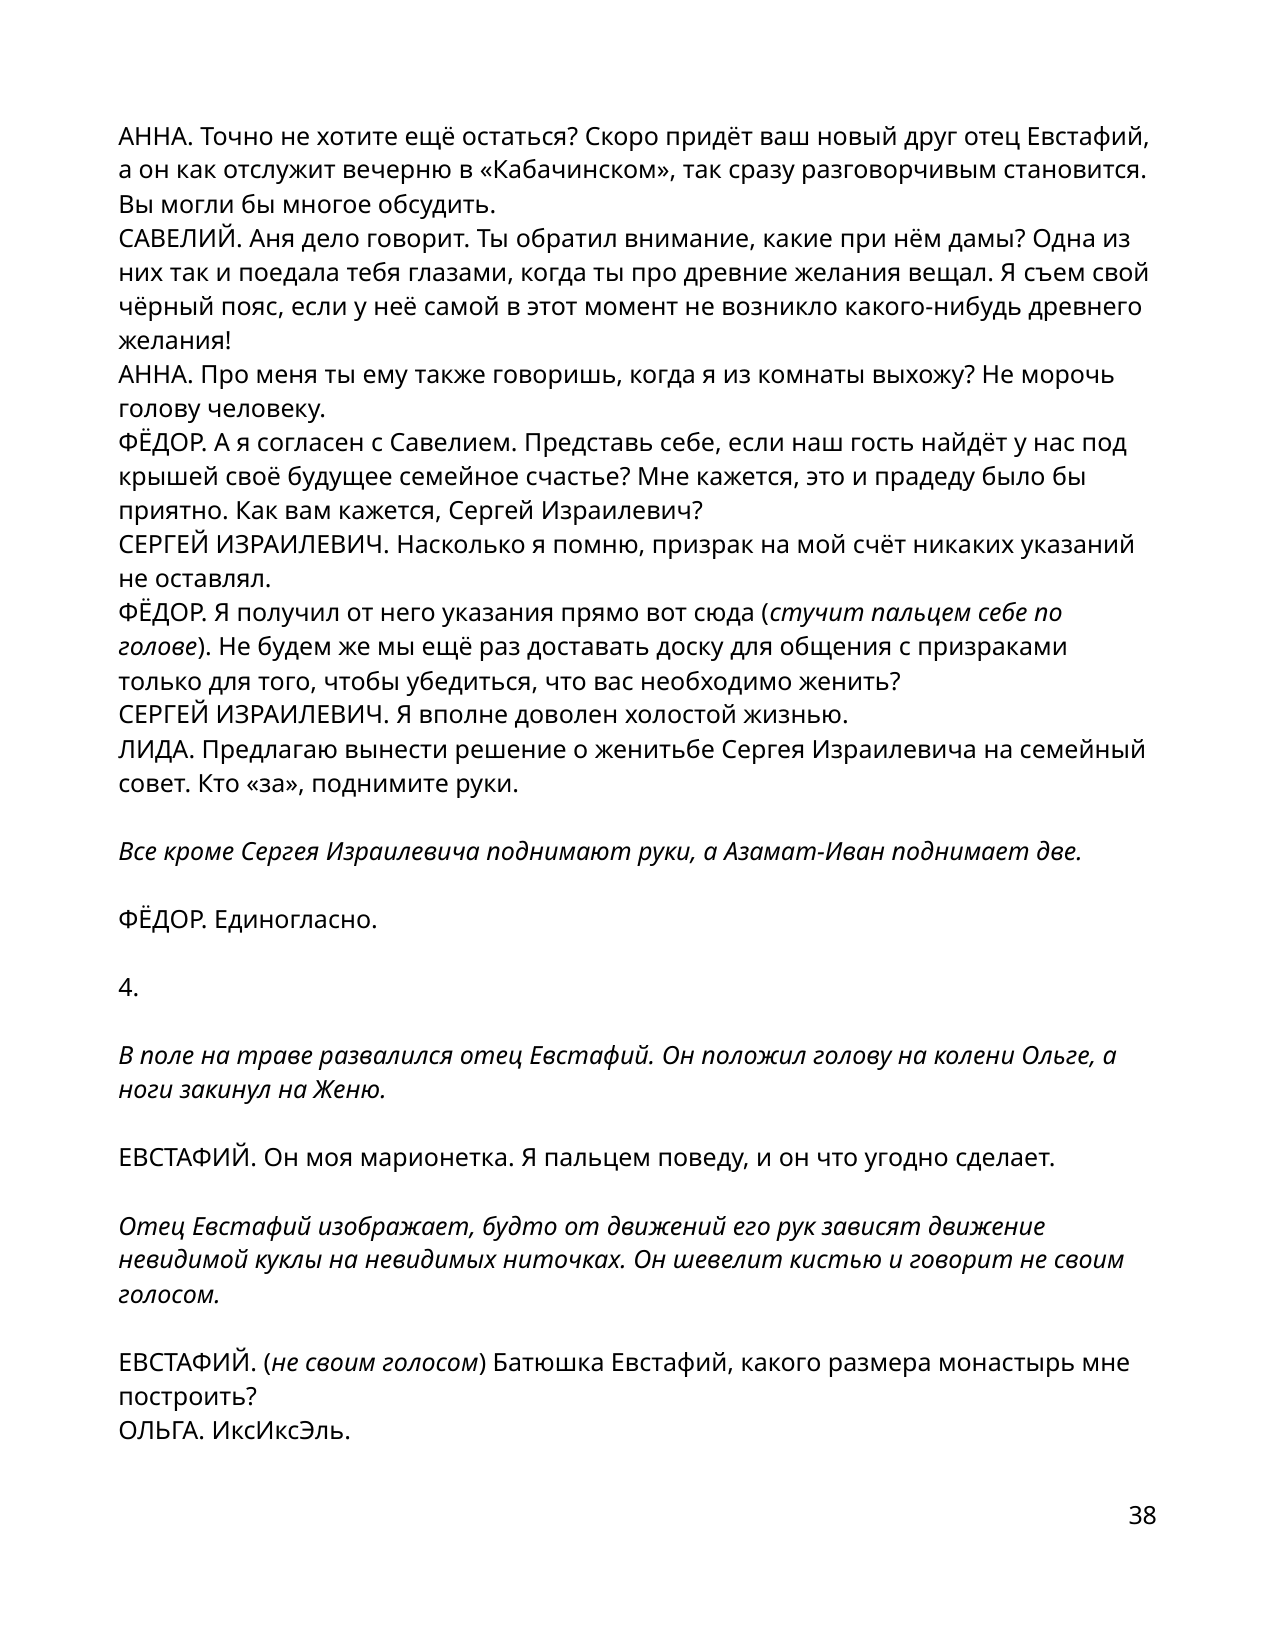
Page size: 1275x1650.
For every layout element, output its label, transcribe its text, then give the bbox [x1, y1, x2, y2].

text Все кроме Сергея Израилевича поднимают руки, а Азамат-Иван поднимает две. [118, 833, 1157, 867]
text СЕРГЕЙ ИЗРАИЛЕВИЧ. Я вполне доволен холостой жизнью. [118, 697, 1157, 731]
text 4. [118, 970, 1157, 1004]
text Отец Евстафий изображает, будто от движений его рук зависят движение невидимой куклы на невидимых ниточках. Он шевелит кистью и говорит не своим голосом. [118, 1208, 1157, 1310]
text АННА. Точно не хотите ещё остаться? Скоро придёт ваш новый друг отец Евстафий, а он как отслужит вечерню в «Кабачинском», так сразу разговорчивым становится. Вы могли бы многое обсудить. [118, 118, 1157, 220]
text АННА. Про меня ты ему также говоришь, когда я из комнаты выхожу? Не морочь голову человеку. [118, 357, 1157, 425]
text СЕРГЕЙ ИЗРАИЛЕВИЧ. Насколько я помню, призрак на мой счёт никаких указаний не оставлял. [118, 527, 1157, 595]
text ЕВСТАФИЙ. (не своим голосом) Батюшка Евстафий, какого размера монастырь мне построить? [118, 1344, 1157, 1412]
text САВЕЛИЙ. Аня дело говорит. Ты обратил внимание, какие при нём дамы? Одна из них так и поедала тебя глазами, когда ты про древние желания вещал. Я съем свой чёрный пояс, если у неё самой в этот момент не возникло какого-нибудь древнего желания! [118, 220, 1157, 357]
text ЛИДА. Предлагаю вынести решение о женитьбе Сергея Израилевича на семейный совет. Кто «за», поднимите руки. [118, 731, 1157, 799]
text ФЁДОР. Единогласно. [118, 902, 1157, 936]
text ФЁДОР. Я получил от него указания прямо вот сюда (стучит пальцем себе по голове). Не будем же мы ещё раз доставать доску для общения с призраками только для того, чтобы убедиться, что вас необходимо женить? [118, 595, 1157, 697]
text ЕВСТАФИЙ. Он моя марионетка. Я пальцем поведу, и он что угодно сделает. [118, 1140, 1157, 1174]
text ФЁДОР. А я согласен с Савелием. Представь себе, если наш гость найдёт у нас под крышей своё будущее семейное счастье? Мне кажется, это и прадеду было бы приятно. Как вам кажется, Сергей Израилевич? [118, 425, 1157, 527]
text В поле на траве развалился отец Евстафий. Он положил голову на колени Ольге, а ноги закинул на Женю. [118, 1038, 1157, 1106]
text ОЛЬГА. ИксИксЭль. [118, 1412, 1157, 1447]
